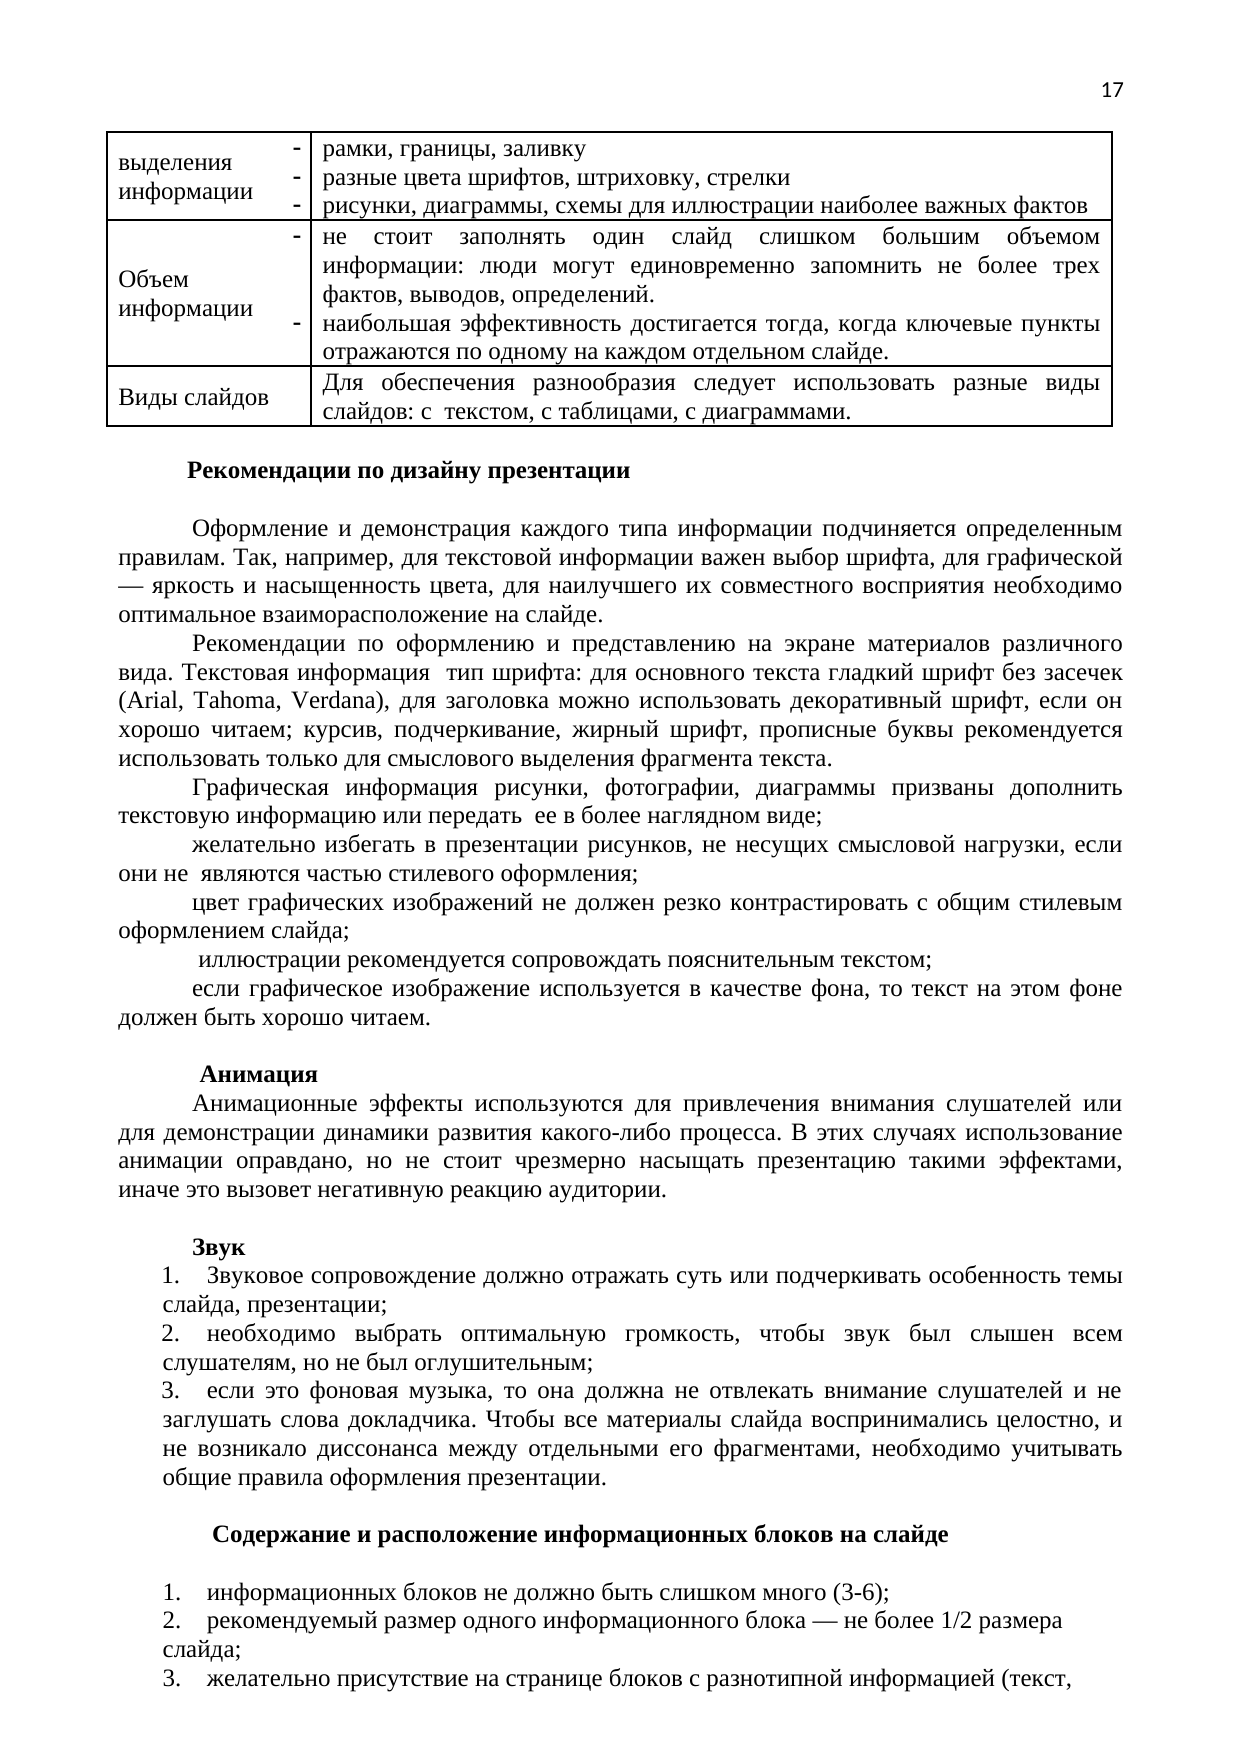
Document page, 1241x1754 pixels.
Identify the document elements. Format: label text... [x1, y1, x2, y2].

text Содержание и расположение информационных блоков на слайде [118, 1519, 1123, 1548]
list если это фоновая музыка, то она должна не отвлекать внимание слушателей и не заглушать слова докладчика. Чтобы все материалы слайда воспринимались целостно, и не возникало диссонанса между отдельными его фрагментами, необходимо учитывать общие правила оформления презентации. [161, 1376, 1123, 1491]
text если графическое изображение используется в качестве фона, то текст на этом фоне должен быть хорошо читаем. [118, 973, 1123, 1031]
table_cell Виды слайдов [108, 367, 310, 425]
table_cell Объем информации [108, 221, 310, 365]
list необходимо выбрать оптимальную громкость, чтобы звук был слышен всем слушателям, но не был оглушительным; [161, 1318, 1123, 1376]
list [162, 1663, 1123, 1692]
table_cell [312, 133, 1111, 219]
text Звук [118, 1232, 1123, 1261]
text цвет графических изображений не должен резко контрастировать с общим стилевым оформлением слайда; [118, 887, 1123, 944]
text иллюстрации рекомендуется сопровождать пояснительным текстом; [118, 944, 1123, 973]
table_cell Для обеспечения разнообразия следует использовать разные виды слайдов: с текстом, с таблицами, с диаграммами. [312, 367, 1111, 425]
text Рекомендации по дизайну презентации [118, 456, 1123, 484]
table_cell не стоит заполнять один слайд слишком большим объемом информации: люди могут единовременно запомнить не более трех фактов, выводов, определений. наибольшая эффективность достигается тогда, когда ключевые пункты отражаются по одному на каждом отдельном слайде. [312, 221, 1111, 365]
text Анимационные эффекты используются для привлечения внимания слушателей или для демонстрации динамики развития какого-либо процесса. В этих случаях использование анимации оправдано, но не стоит чрезмерно насыщать презентацию такими эффектами, иначе это вызовет негативную реакцию аудитории. [118, 1088, 1123, 1203]
text Анимация [118, 1059, 1123, 1088]
list информационных блоков не должно быть слишком много (3-6); [162, 1577, 1123, 1606]
list рекомендуемый размер одного информационного блока — не более 1/2 размера слайда; [162, 1606, 1123, 1663]
text желательно избегать в презентации рисунков, не несущих смысловой нагрузки, если они не являются частью стилевого оформления; [118, 829, 1123, 887]
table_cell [108, 133, 310, 219]
text Графическая информация рисунки, фотографии, диаграммы призваны дополнить текстовую информацию или передать ее в более наглядном виде; [118, 772, 1123, 829]
list Звуковое сопровождение должно отражать суть или подчеркивать особенность темы слайда, презентации; [161, 1261, 1123, 1318]
text Рекомендации по оформлению и представлению на экране материалов различного вида. Текстовая информация тип шрифта: для основного текста гладкий шрифт без засечек (Arial, Tahoma, Verdana), для заголовка можно использовать декоративный шрифт, если он хорошо читаем; курсив, подчеркивание, жирный шрифт, прописные буквы рекомендуется использовать только для смыслового выделения фрагмента текста. [118, 628, 1123, 772]
text Оформление и демонстрация каждого типа информации подчиняется определенным правилам. Так, например, для текстовой информации важен выбор шрифта, для графической — яркость и насыщенность цвета, для наилучшего их совместного восприятия необходимо оптимальное взаиморасположение на слайде. [118, 513, 1123, 628]
